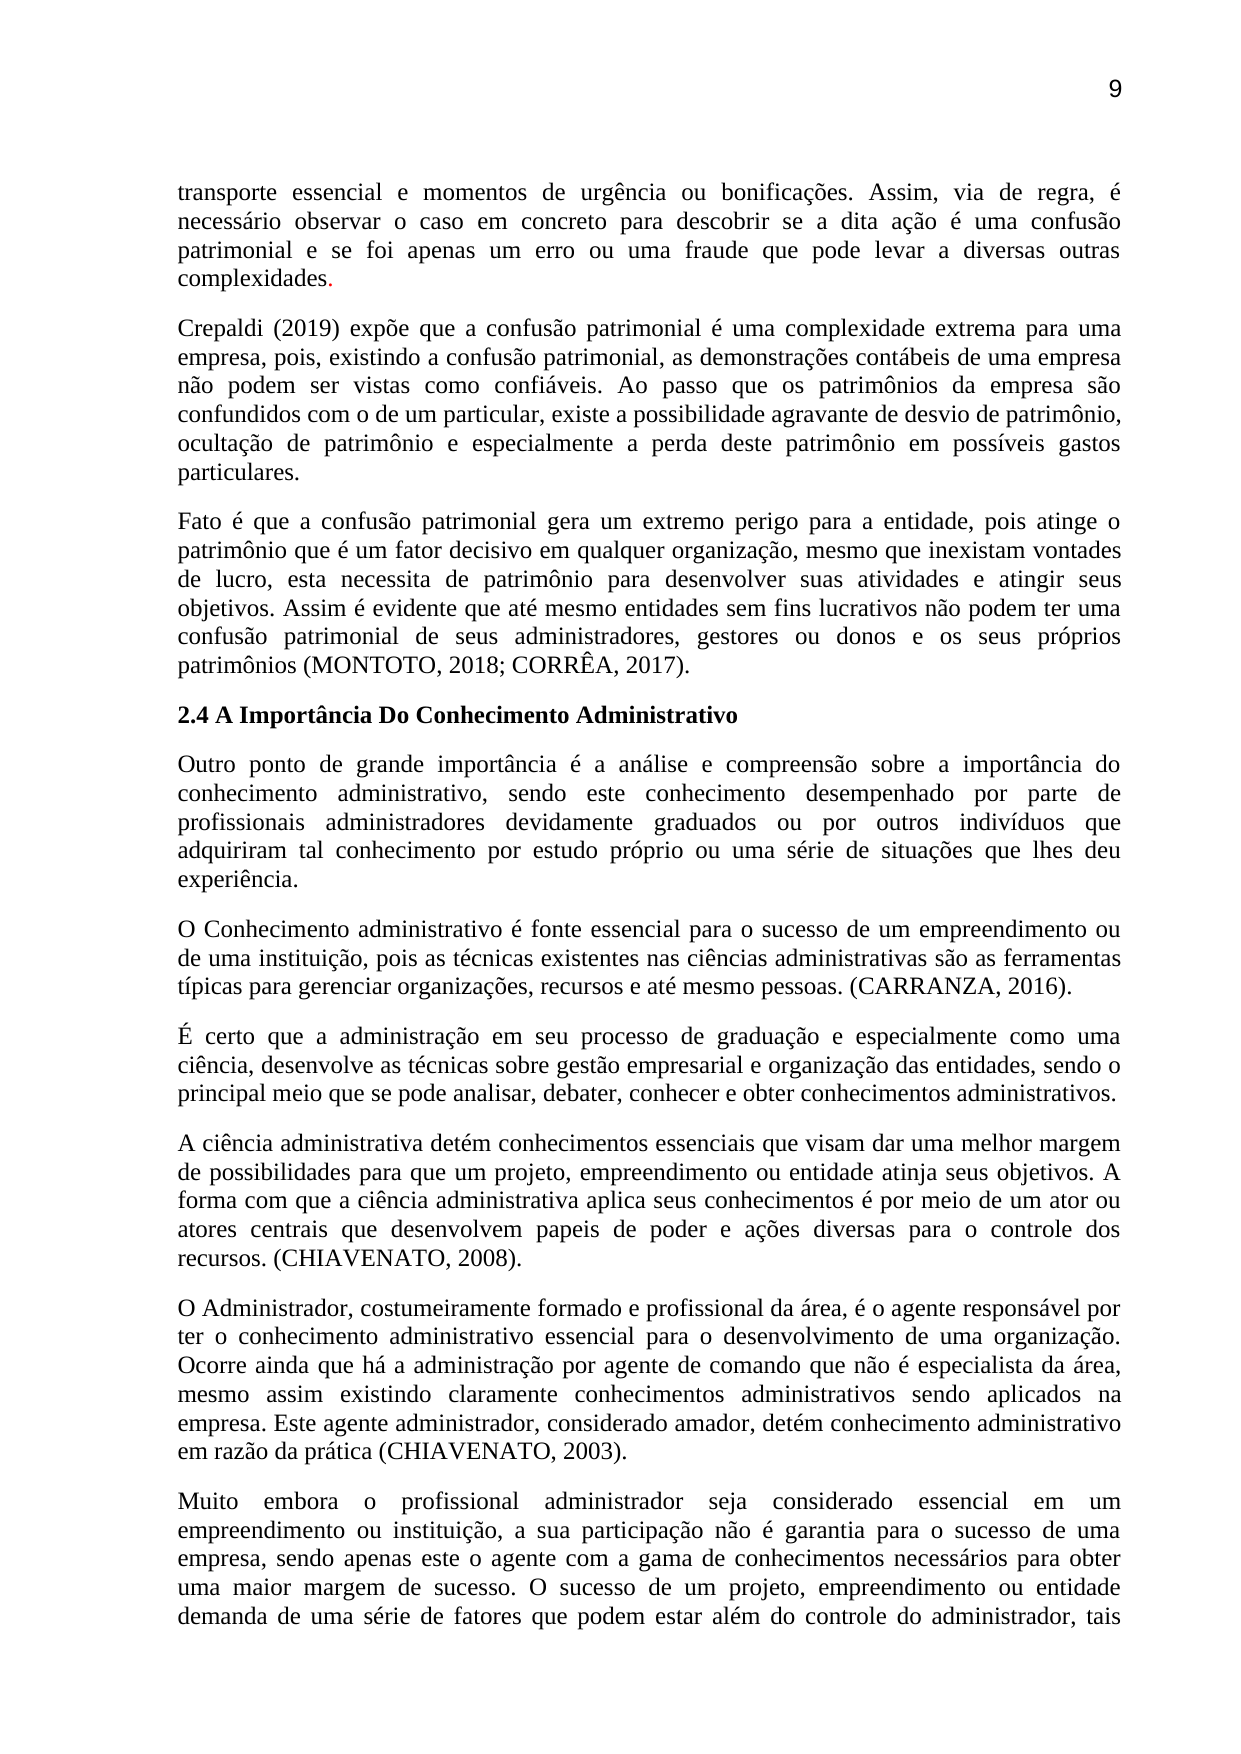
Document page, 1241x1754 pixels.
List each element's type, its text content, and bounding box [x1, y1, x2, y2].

text O Administrador, costumeiramente formado e profissional da área, é o agente responsável por ter o conhecimento administrativo essencial para o desenvolvimento de uma organização. Ocorre ainda que há a administração por agente de comando que não é especialista da área, mesmo assim existindo claramente conhecimentos administrativos sendo aplicados na empresa. Este agente administrador, considerado amador, detém conhecimento administrativo em razão da prática (CHIAVENATO, 2003). [177, 1293, 1122, 1465]
text Crepaldi (2019) expõe que a confusão patrimonial é uma complexidade extrema para uma empresa, pois, existindo a confusão patrimonial, as demonstrações contábeis de uma empresa não podem ser vistas como confiáveis. Ao passo que os patrimônios da empresa são confundidos com o de um particular, existe a possibilidade agravante de desvio de patrimônio, ocultação de patrimônio e especialmente a perda deste patrimônio em possíveis gastos particulares. [177, 313, 1122, 486]
text Outro ponto de grande importância é a análise e compreensão sobre a importância do conhecimento administrativo, sendo este conhecimento desempenhado por parte de profissionais administradores devidamente graduados ou por outros indivíduos que adquiriram tal conhecimento por estudo próprio ou uma série de situações que lhes deu experiência. [177, 749, 1122, 893]
text O Conhecimento administrativo é fonte essencial para o sucesso de um empreendimento ou de uma instituição, pois as técnicas existentes nas ciências administrativas são as ferramentas típicas para gerenciar organizações, recursos e até mesmo pessoas. (CARRANZA, 2016). [177, 914, 1122, 1000]
text Fato é que a confusão patrimonial gera um extremo perigo para a entidade, pois atinge o patrimônio que é um fator decisivo em qualquer organização, mesmo que inexistam vontades de lucro, esta necessita de patrimônio para desenvolver suas atividades e atingir seus objetivos. Assim é evidente que até mesmo entidades sem fins lucrativos não podem ter uma confusão patrimonial de seus administradores, gestores ou donos e os seus próprios patrimônios (MONTOTO, 2018; CORRÊA, 2017). [177, 506, 1122, 679]
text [177, 177, 1122, 292]
text 2.4 A Importância Do Conhecimento Administrativo [177, 700, 1122, 728]
text É certo que a administração em seu processo de graduação e especialmente como uma ciência, desenvolve as técnicas sobre gestão empresarial e organização das entidades, sendo o principal meio que se pode analisar, debater, conhecer e obter conhecimentos administrativos. [177, 1021, 1122, 1107]
text A ciência administrativa detém conhecimentos essenciais que visam dar uma melhor margem de possibilidades para que um projeto, empreendimento ou entidade atinja seus objetivos. A forma com que a ciência administrativa aplica seus conhecimentos é por meio de um ator ou atores centrais que desenvolvem papeis de poder e ações diversas para o controle dos recursos. (CHIAVENATO, 2008). [177, 1128, 1122, 1272]
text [177, 1486, 1122, 1630]
